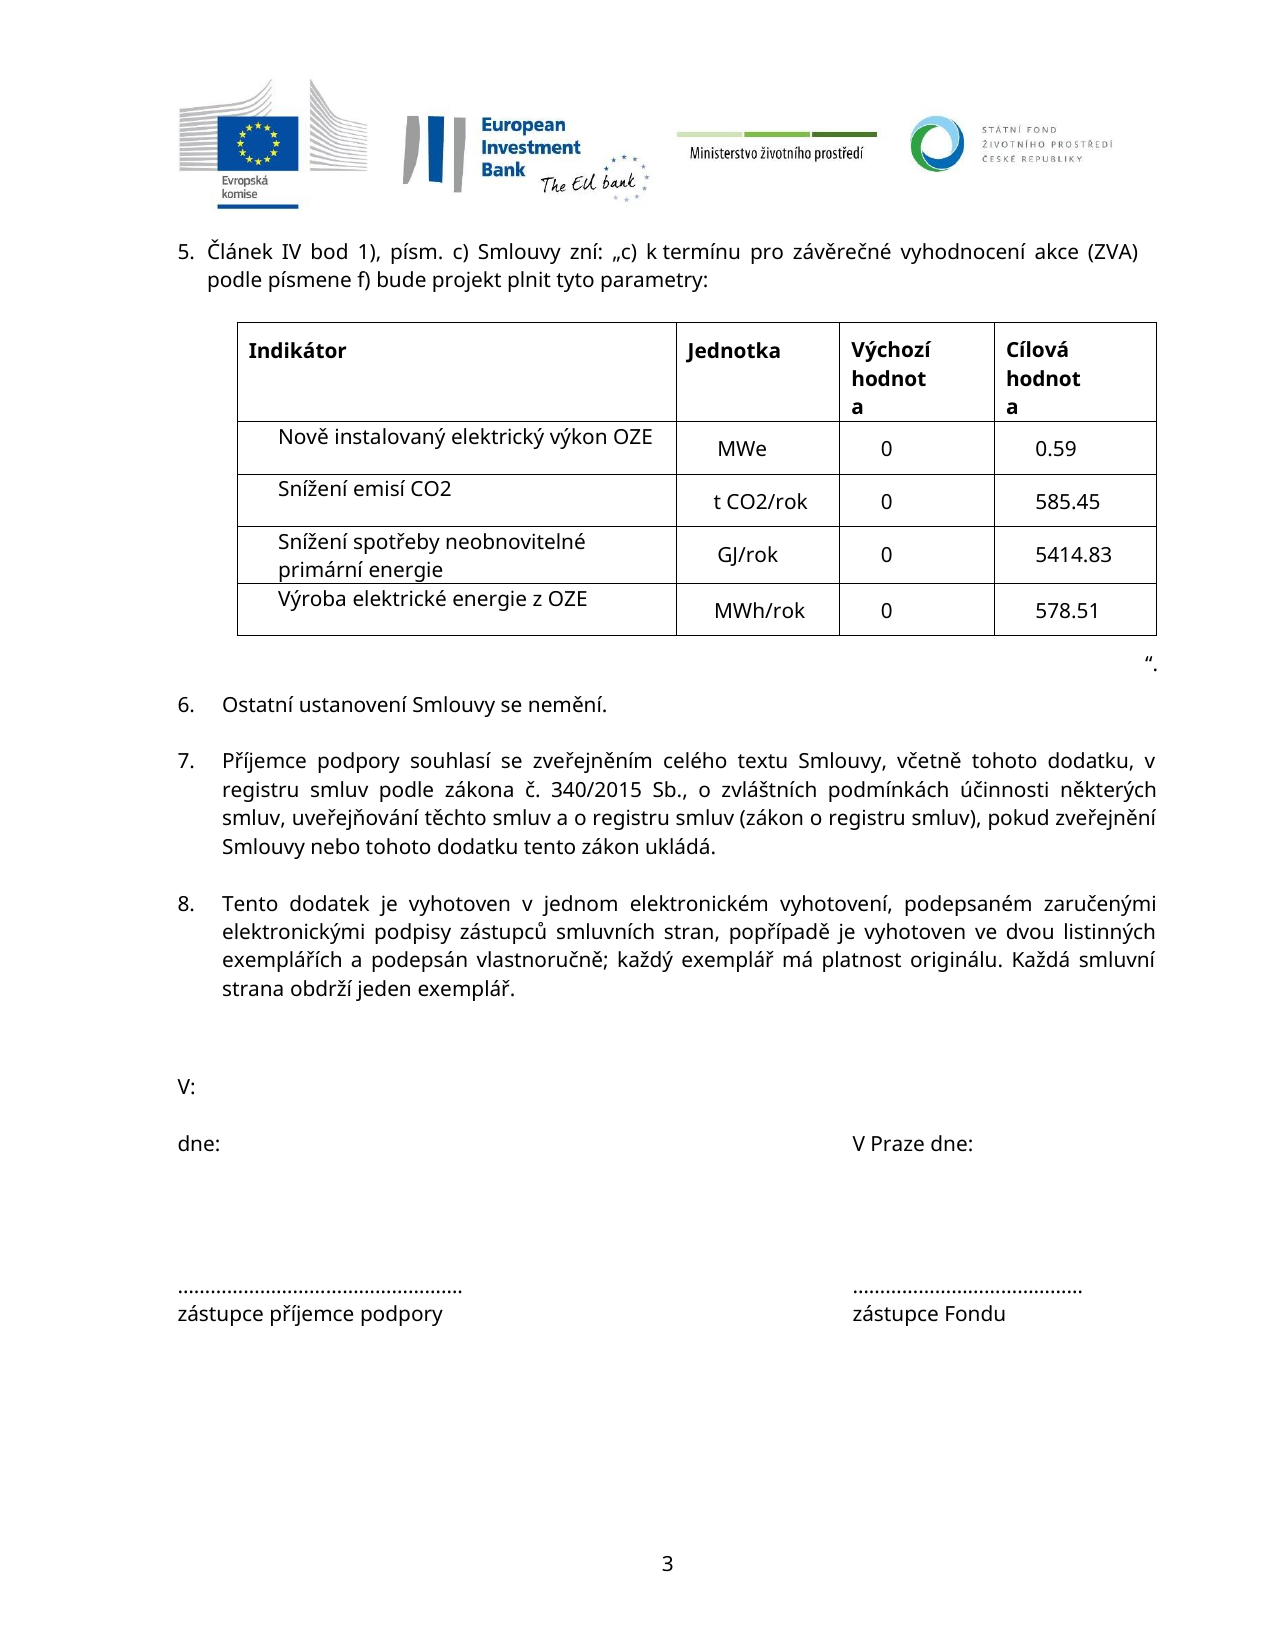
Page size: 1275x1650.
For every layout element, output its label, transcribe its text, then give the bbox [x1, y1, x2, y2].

table_cell 0.59 [995, 422, 1156, 473]
table_cell 585.45 [995, 475, 1156, 526]
picture [177, 73, 1115, 213]
table_cell MWh/rok [677, 584, 839, 635]
text ……………………………………………. …………………………………… [177, 1271, 1169, 1299]
table_cell 0 [840, 475, 994, 526]
text dne: V Praze dne: [177, 1129, 1169, 1157]
list Článek IV bod 1), písm. c) Smlouvy zní: „c) k termínu pro závěrečné vyhodnocení akce (ZVA) podle písmene f) bude projekt plnit tyto parametry: [177, 237, 1157, 294]
list Příjemce podpory souhlasí se zveřejněním celého textu Smlouvy, včetně tohoto dodatku, v registru smluv podle zákona č. 340/2015 Sb., o zvláštních podmínkách účinnosti některých smluv, uveřejňování těchto smluv a o registru smluv (zákon o registru smluv), pokud zveřejnění Smlouvy nebo tohoto dodatku tento zákon ukládá. [177, 747, 1157, 860]
table_cell Snížení emisí CO2 [238, 475, 676, 526]
table_cell 0 [840, 422, 994, 473]
text “. [1145, 649, 1169, 677]
table_cell MWe [677, 422, 839, 473]
table_cell Výroba elektrické energie z OZE [238, 584, 676, 635]
table_cell Snížení spotřeby neobnovitelné primární energie [238, 527, 676, 583]
table_header Indikátor [238, 323, 676, 421]
table_header Jednotka [677, 323, 839, 421]
table_cell t CO2/rok [677, 475, 839, 526]
table_cell 0 [840, 527, 994, 583]
table_cell 578.51 [995, 584, 1156, 635]
table_cell 0 [840, 584, 994, 635]
table_cell 5414.83 [995, 527, 1156, 583]
text zástupce příjemce podpory zástupce Fondu [177, 1299, 1169, 1328]
table_cell Nově instalovaný elektrický výkon OZE [238, 422, 676, 473]
list Tento dodatek je vyhotoven v jednom elektronickém vyhotovení, podepsaném zaručenými elektronickými podpisy zástupců smluvních stran, popřípadě je vyhotoven ve dvou listinných exemplářích a podepsán vlastnoručně; každý exemplář má platnost originálu. Každá smluvní strana obdrží jeden exemplář. [177, 889, 1157, 1002]
table_header Výchozí hodnota [840, 323, 994, 421]
table_cell GJ/rok [677, 527, 839, 583]
text V: [177, 1072, 1169, 1101]
list Ostatní ustanovení Smlouvy se nemění. [177, 690, 1169, 718]
table_header Cílová hodnota [995, 323, 1156, 421]
